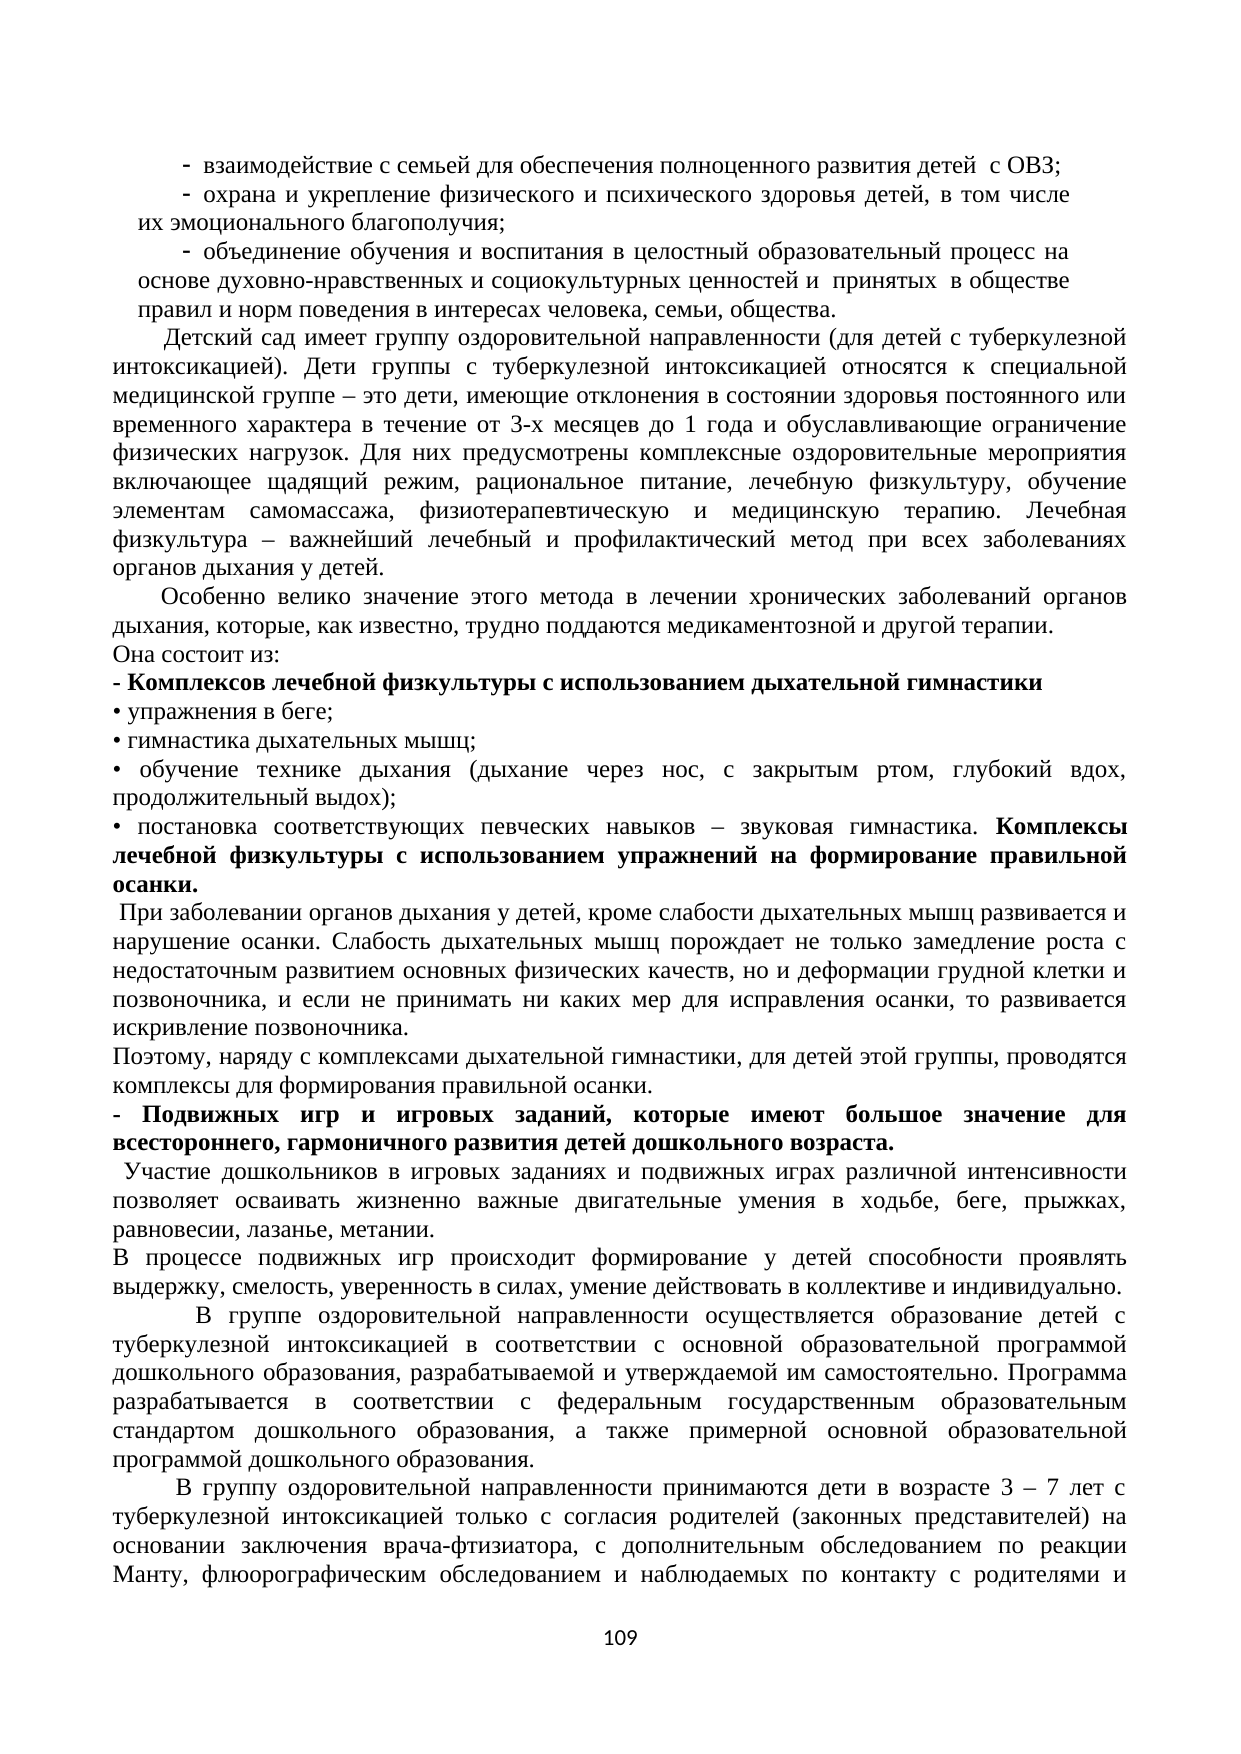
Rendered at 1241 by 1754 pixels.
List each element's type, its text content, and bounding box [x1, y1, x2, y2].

text В группе оздоровительной направленности осуществляется образование детей с туберкулезной интоксикацией в соответствии с основной образовательной программой дошкольного образования, разрабатываемой и утверждаемой им самостоятельно. Программа разрабатывается в соответствии с федеральным государственным образовательным стандартом дошкольного образования, а также примерной основной образовательной программой дошкольного образования. [112, 1300, 1128, 1472]
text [112, 1472, 1128, 1587]
list объединение обучения и воспитания в целостный образовательный процесс на основе духовно-нравственных и социокультурных ценностей и принятых в обществе правил и норм поведения в интересах человека, семьи, общества. [138, 236, 1070, 322]
text Поэтому, наряду с комплексами дыхательной гимнастики, для детей этой группы, проводятся комплексы для формирования правильной осанки. [112, 1041, 1128, 1099]
text • обучение технике дыхания (дыхание через нос, с закрытым ртом, глубокий вдох, продолжительный выдох); [112, 754, 1128, 811]
text • упражнения в беге; [112, 696, 1128, 725]
text Особенно велико значение этого метода в лечении хронических заболеваний органов дыхания, которые, как известно, трудно поддаются медикаментозной и другой терапии. [112, 581, 1128, 639]
list охрана и укрепление физического и психического здоровья детей, в том числе их эмоционального благополучия; [138, 179, 1070, 236]
list взаимодействие с семьей для обеспечения полноценного развития детей с ОВЗ; [138, 150, 1070, 179]
text При заболевании органов дыхания у детей, кроме слабости дыхательных мышц развивается и нарушение осанки. Слабость дыхательных мышц порождает не только замедление роста с недостаточным развитием основных физических качеств, но и деформации грудной клетки и позвоночника, и если не принимать ни каких мер для исправления осанки, то развивается искривление позвоночника. [112, 897, 1128, 1041]
text • гимнастика дыхательных мышц; [112, 725, 1128, 754]
text - Подвижных игр и игровых заданий, которые имеют большое значение для всестороннего, гармоничного развития детей дошкольного возраста. [112, 1099, 1128, 1156]
text - Комплексов лечебной физкультуры с использованием дыхательной гимнастики [112, 667, 1128, 696]
text Она состоит из: [112, 639, 1128, 667]
text Детский сад имеет группу оздоровительной направленности (для детей с туберкулезной интоксикацией). Дети группы с туберкулезной интоксикацией относятся к специальной медицинской группе – это дети, имеющие отклонения в состоянии здоровья постоянного или временного характера в течение от 3-х месяцев до 1 года и обуславливающие ограничение физических нагрузок. Для них предусмотрены комплексные оздоровительные мероприятия включающее щадящий режим, рациональное питание, лечебную физкультуру, обучение элементам самомассажа, физиотерапевтическую и медицинскую терапию. Лечебная физкультура – важнейший лечебный и профилактический метод при всех заболеваниях органов дыхания у детей. [112, 322, 1128, 581]
text Участие дошкольников в игровых заданиях и подвижных играх различной интенсивности позволяет осваивать жизненно важные двигательные умения в ходьбе, беге, прыжках, равновесии, лазанье, метании. [112, 1156, 1128, 1242]
text В процессе подвижных игр происходит формирование у детей способности проявлять выдержку, смелость, уверенность в силах, умение действовать в коллективе и индивидуально. [112, 1242, 1128, 1300]
text • постановка соответствующих певческих навыков – звуковая гимнастика. Комплексы лечебной физкультуры с использованием упражнений на формирование правильной осанки. [112, 811, 1128, 897]
